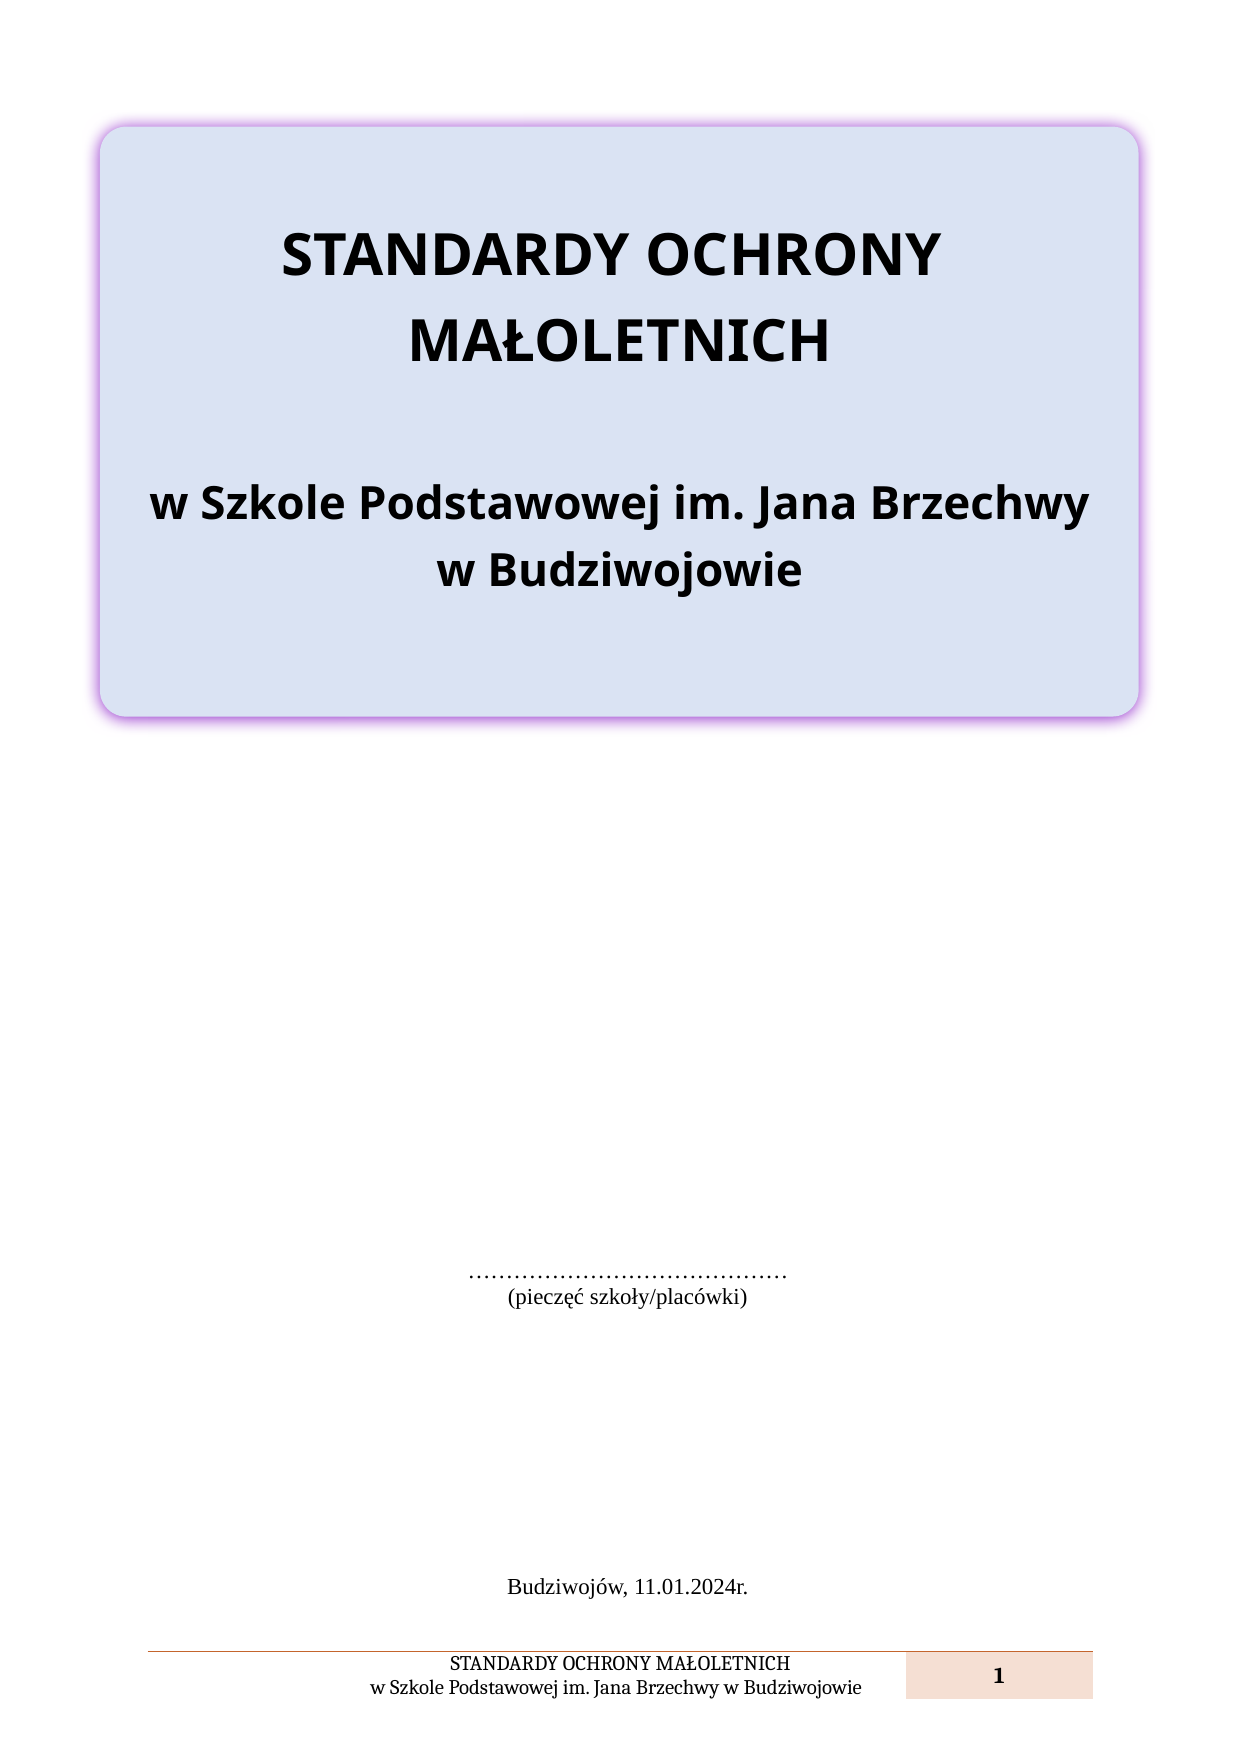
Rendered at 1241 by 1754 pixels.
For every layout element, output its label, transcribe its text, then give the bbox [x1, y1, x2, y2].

text (pieczęć szkoły/placówki) [148, 1283, 1107, 1309]
text …………………………………… [148, 1257, 1107, 1283]
text Budziwojów, 11.01.2024r. [148, 1573, 1107, 1599]
